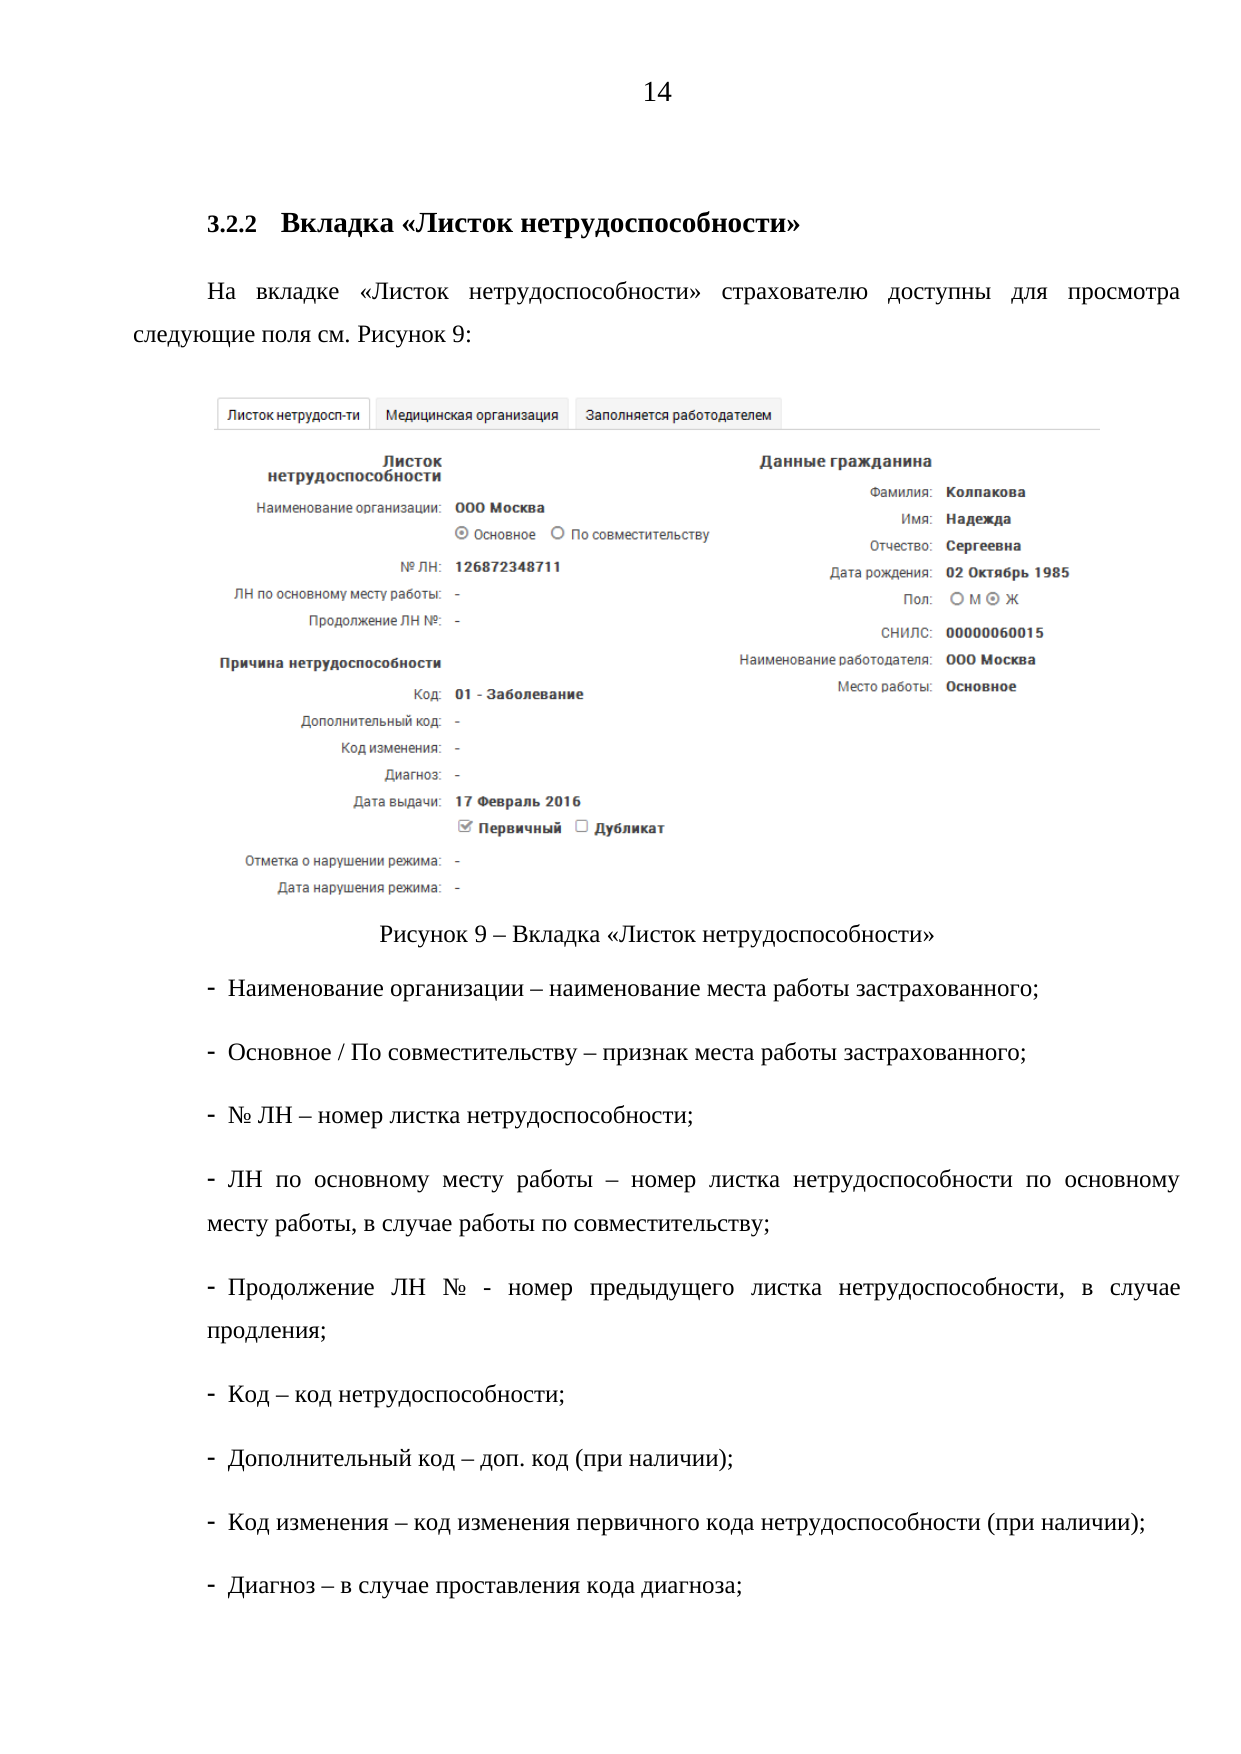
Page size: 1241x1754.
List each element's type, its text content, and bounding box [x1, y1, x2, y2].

text Продолжение ЛН № - номер предыдущего листка нетрудоспособности, в случае продления; [207, 1272, 1181, 1343]
text Код – код нетрудоспособности; [207, 1379, 1181, 1407]
text Диагноз – в случае проставления кода диагноза; [207, 1571, 1181, 1599]
text На вкладке «Листок нетрудоспособности» страхователю доступны для просмотра следующие поля см. Рисунок 9: [133, 276, 1181, 348]
text ЛН по основному месту работы – номер листка нетрудоспособности по основному месту работы, в случае работы по совместительству; [207, 1164, 1181, 1236]
text Вкладка «Листок нетрудоспособности» [207, 205, 1181, 238]
text Наименование организации – наименование места работы застрахованного; [207, 973, 1181, 1001]
text Код изменения – код изменения первичного кода нетрудоспособности (при наличии); [207, 1507, 1181, 1535]
picture [214, 383, 1100, 898]
text Основное / По совместительству – признак места работы застрахованного; [207, 1037, 1181, 1065]
text Рисунок 9 – Вкладка «Листок нетрудоспособности» [133, 919, 1181, 948]
text Дополнительный код – доп. код (при наличии); [207, 1443, 1181, 1471]
text № ЛН – номер листка нетрудоспособности; [207, 1101, 1181, 1129]
